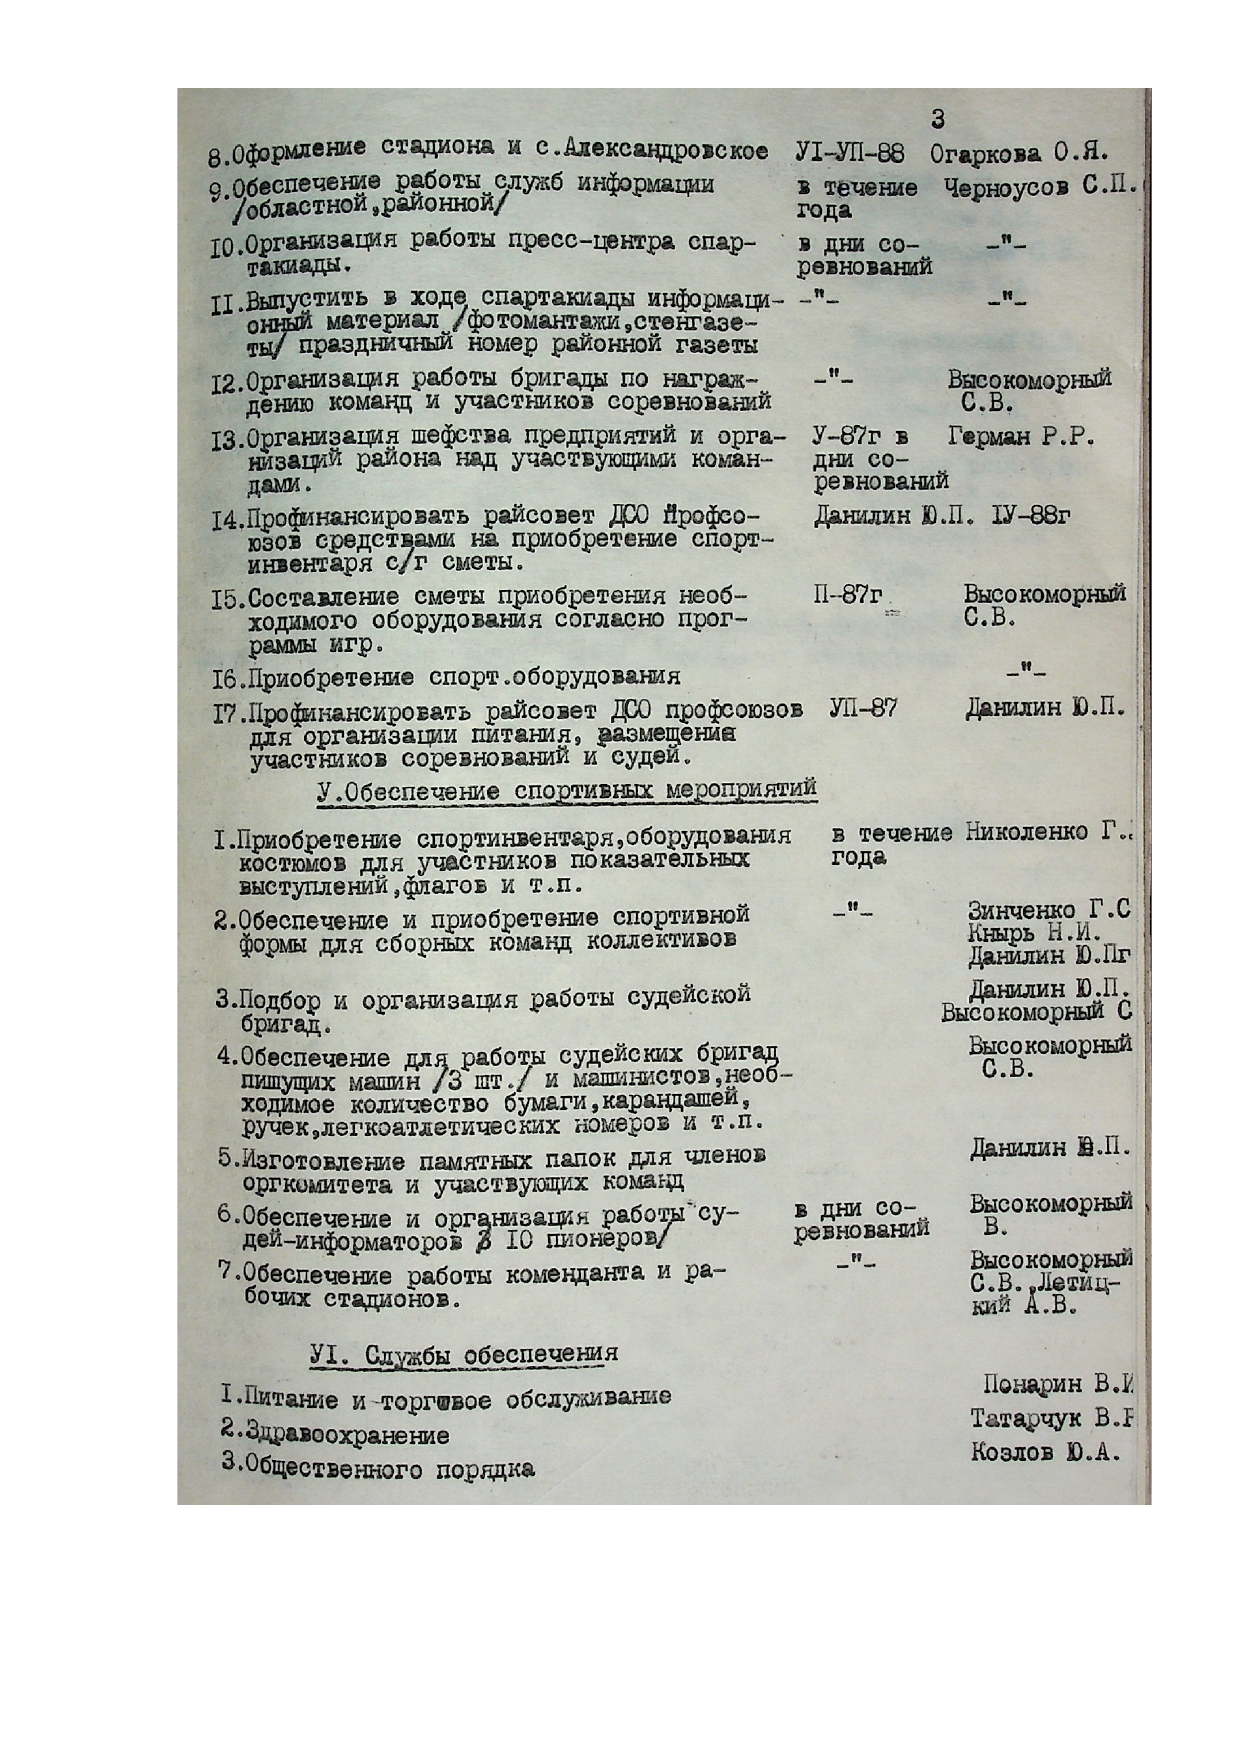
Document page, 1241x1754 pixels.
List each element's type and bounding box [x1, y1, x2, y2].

picture [177, 88, 1152, 1505]
